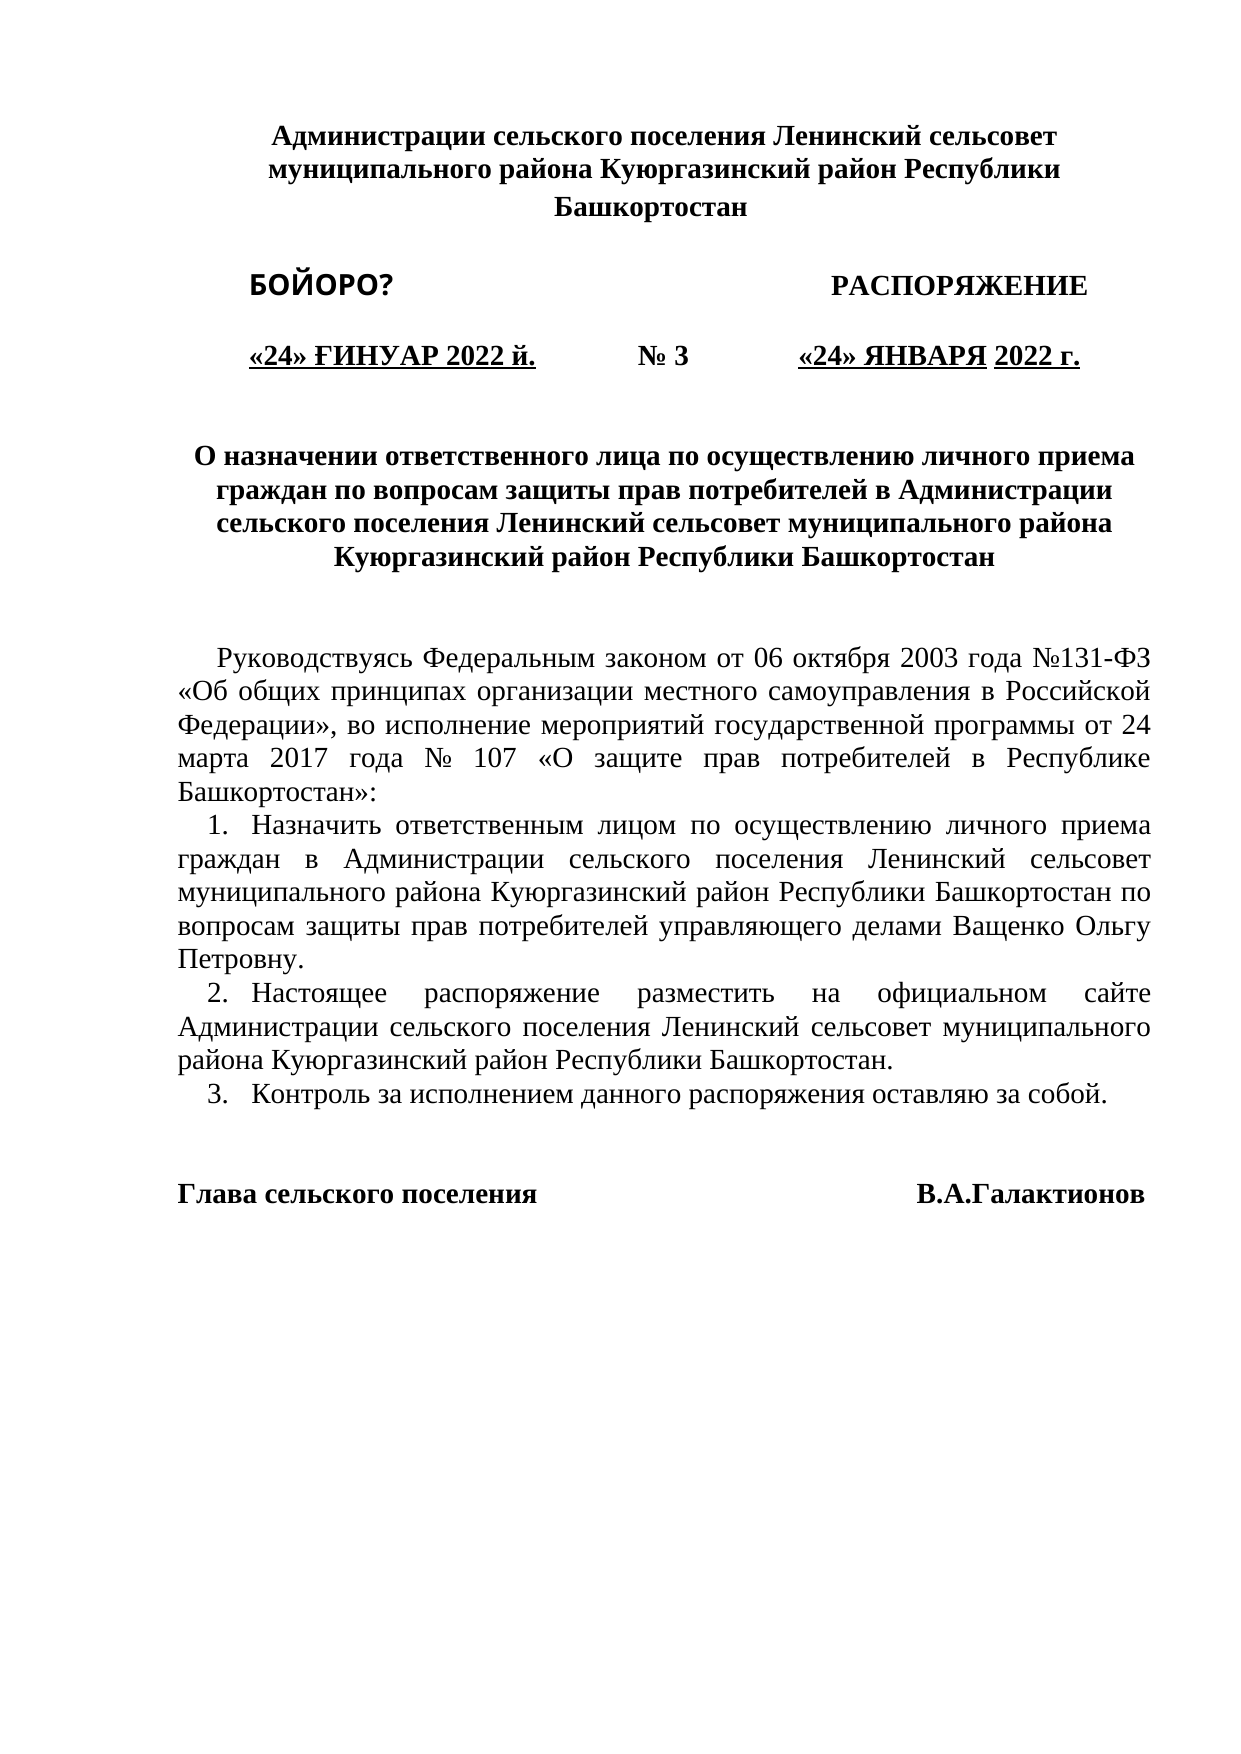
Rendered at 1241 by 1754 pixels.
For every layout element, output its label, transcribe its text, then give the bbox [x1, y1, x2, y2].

text БОЙОРО? РАСПОРЯЖЕНИЕ [177, 264, 1152, 304]
list Настоящее распоряжение разместить на официальном сайте Администрации сельского поселения Ленинский сельсовет муниципального района Куюргазинский район Республики Башкортостан. [177, 975, 1152, 1076]
list Назначить ответственным лицом по осуществлению личного приема граждан в Администрации сельского поселения Ленинский сельсовет муниципального района Куюргазинский район Республики Башкортостан по вопросам защиты прав потребителей управляющего делами Ващенко Ольгу Петровну. [177, 807, 1152, 975]
text О назначении ответственного лица по осуществлению личного приема граждан по вопросам защиты прав потребителей в Администрации сельского поселения Ленинский сельсовет муниципального района Куюргазинский район Республики Башкортостан [177, 438, 1152, 573]
text Руководствуясь Федеральным законом от 06 октября 2003 года №131-ФЗ «Об общих принципах организации местного самоуправления в Российской Федерации», во исполнение мероприятий государственной программы от 24 марта 2017 года № 107 «О защите прав потребителей в Республике Башкортостан»: [177, 640, 1152, 807]
text «24» ҒИНУАР 2022 й. № 3 «24» ЯНВАРЯ 2022 г. [177, 338, 1152, 371]
text Администрации сельского поселения Ленинский сельсовет муниципального района Куюргазинский район Республики Башкортостан [177, 118, 1152, 225]
list Контроль за исполнением данного распоряжения оставляю за собой. [177, 1076, 1152, 1109]
text Глава сельского поселения В.А.Галактионов [177, 1176, 1152, 1210]
